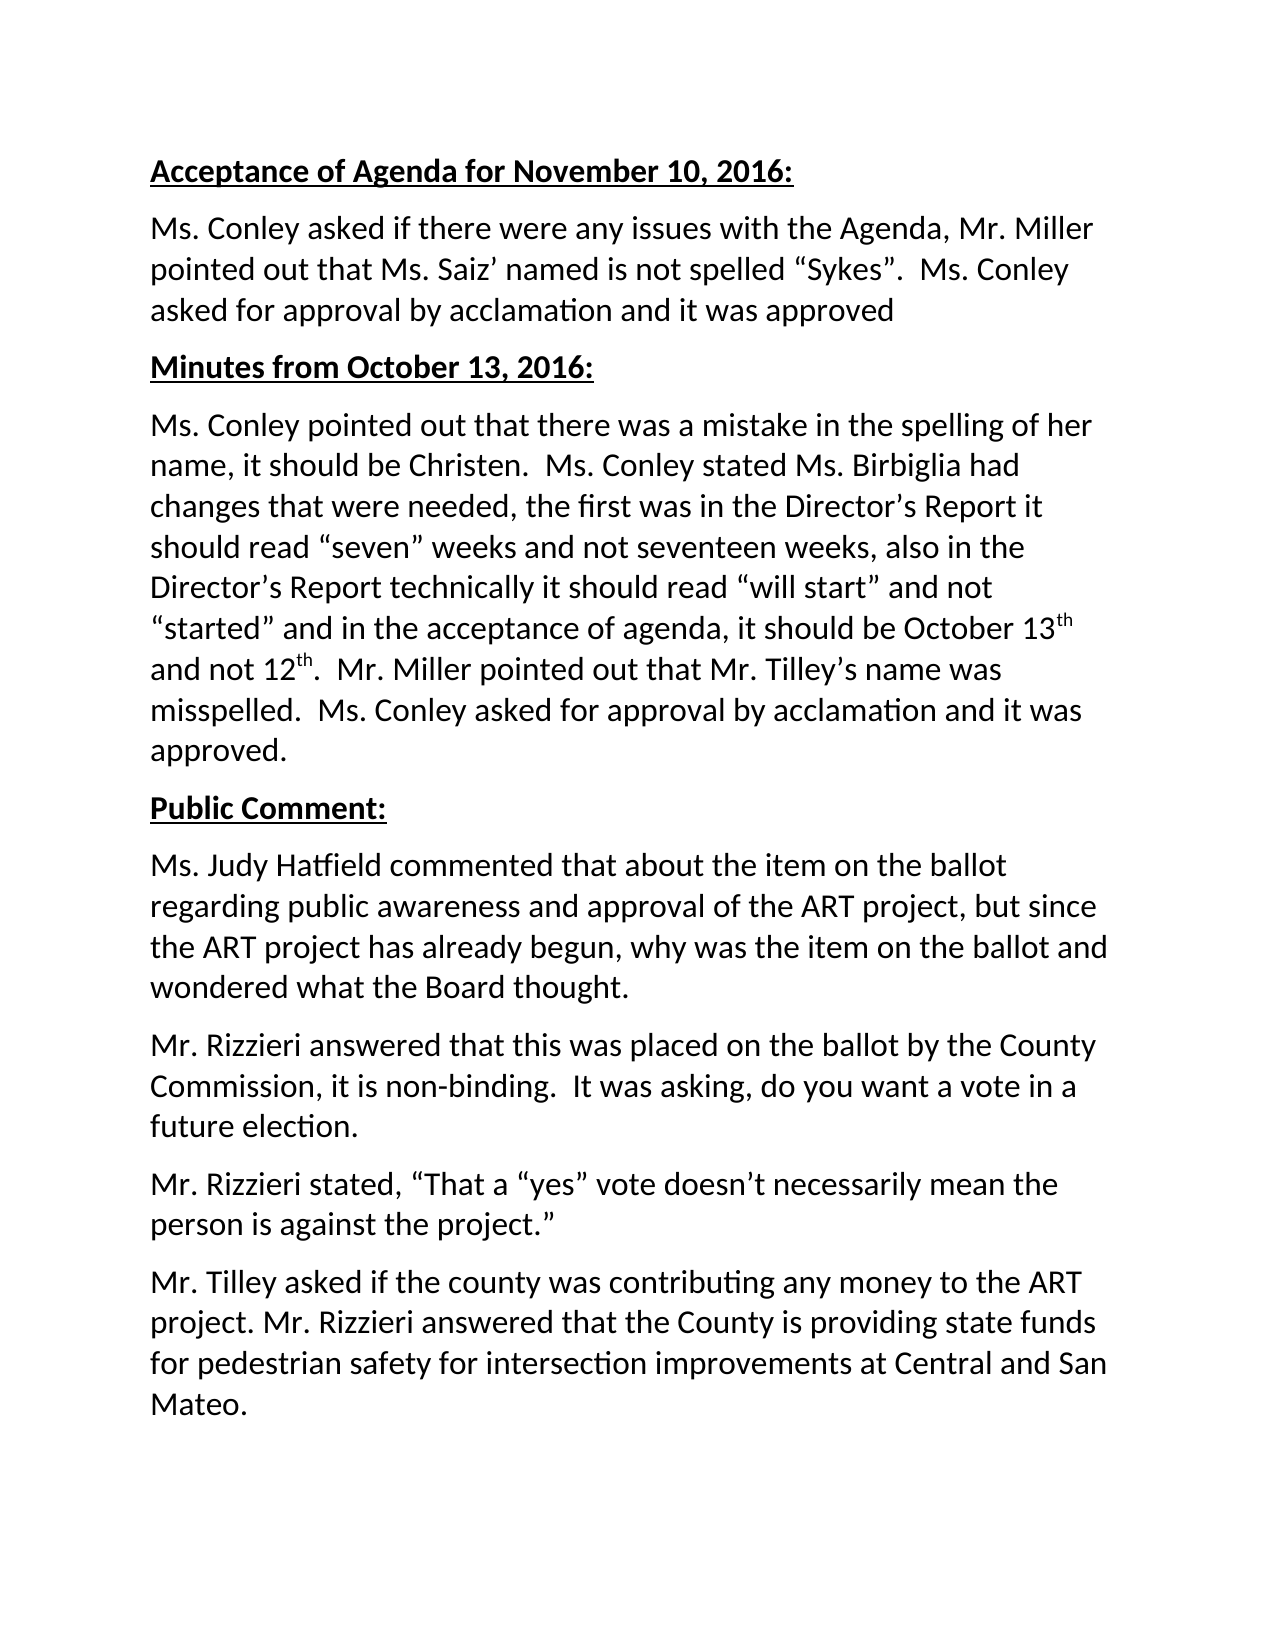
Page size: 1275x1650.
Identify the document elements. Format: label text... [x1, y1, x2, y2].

text Public Comment: [150, 787, 1125, 828]
text Ms. Conley asked if there were any issues with the Agenda, Mr. Miller pointed out that Ms. Saiz’ named is not spelled “Sykes”. Ms. Conley asked for approval by acclamation and it was approved [150, 207, 1125, 329]
text Acceptance of Agenda for November 10, 2016: [150, 150, 1125, 191]
text Ms. Judy Hatfield commented that about the item on the ballot regarding public awareness and approval of the ART project, but since the ART project has already begun, why was the item on the ballot and wondered what the Board thought. [150, 844, 1125, 1007]
text Mr. Rizzieri answered that this was placed on the ballot by the County Commission, it is non-binding. It was asking, do you want a vote in a future election. [150, 1024, 1125, 1146]
text Mr. Tilley asked if the county was contributing any money to the ART project. Mr. Rizzieri answered that the County is providing state funds for pedestrian safety for intersection improvements at Central and San Mateo. [150, 1261, 1125, 1424]
text Mr. Rizzieri stated, “That a “yes” vote doesn’t necessarily mean the person is against the project.” [150, 1163, 1125, 1244]
text Ms. Conley pointed out that there was a mistake in the spelling of her name, it should be Christen. Ms. Conley stated Ms. Birbiglia had changes that were needed, the first was in the Director’s Report it should read “seven” weeks and not seventeen weeks, also in the Director’s Report technically it should read “will start” and not “started” and in the acceptance of agenda, it should be October 13th and not 12th. Mr. Miller pointed out that Mr. Tilley’s name was misspelled. Ms. Conley asked for approval by acclamation and it was approved. [150, 404, 1125, 770]
text Minutes from October 13, 2016: [150, 346, 1125, 387]
